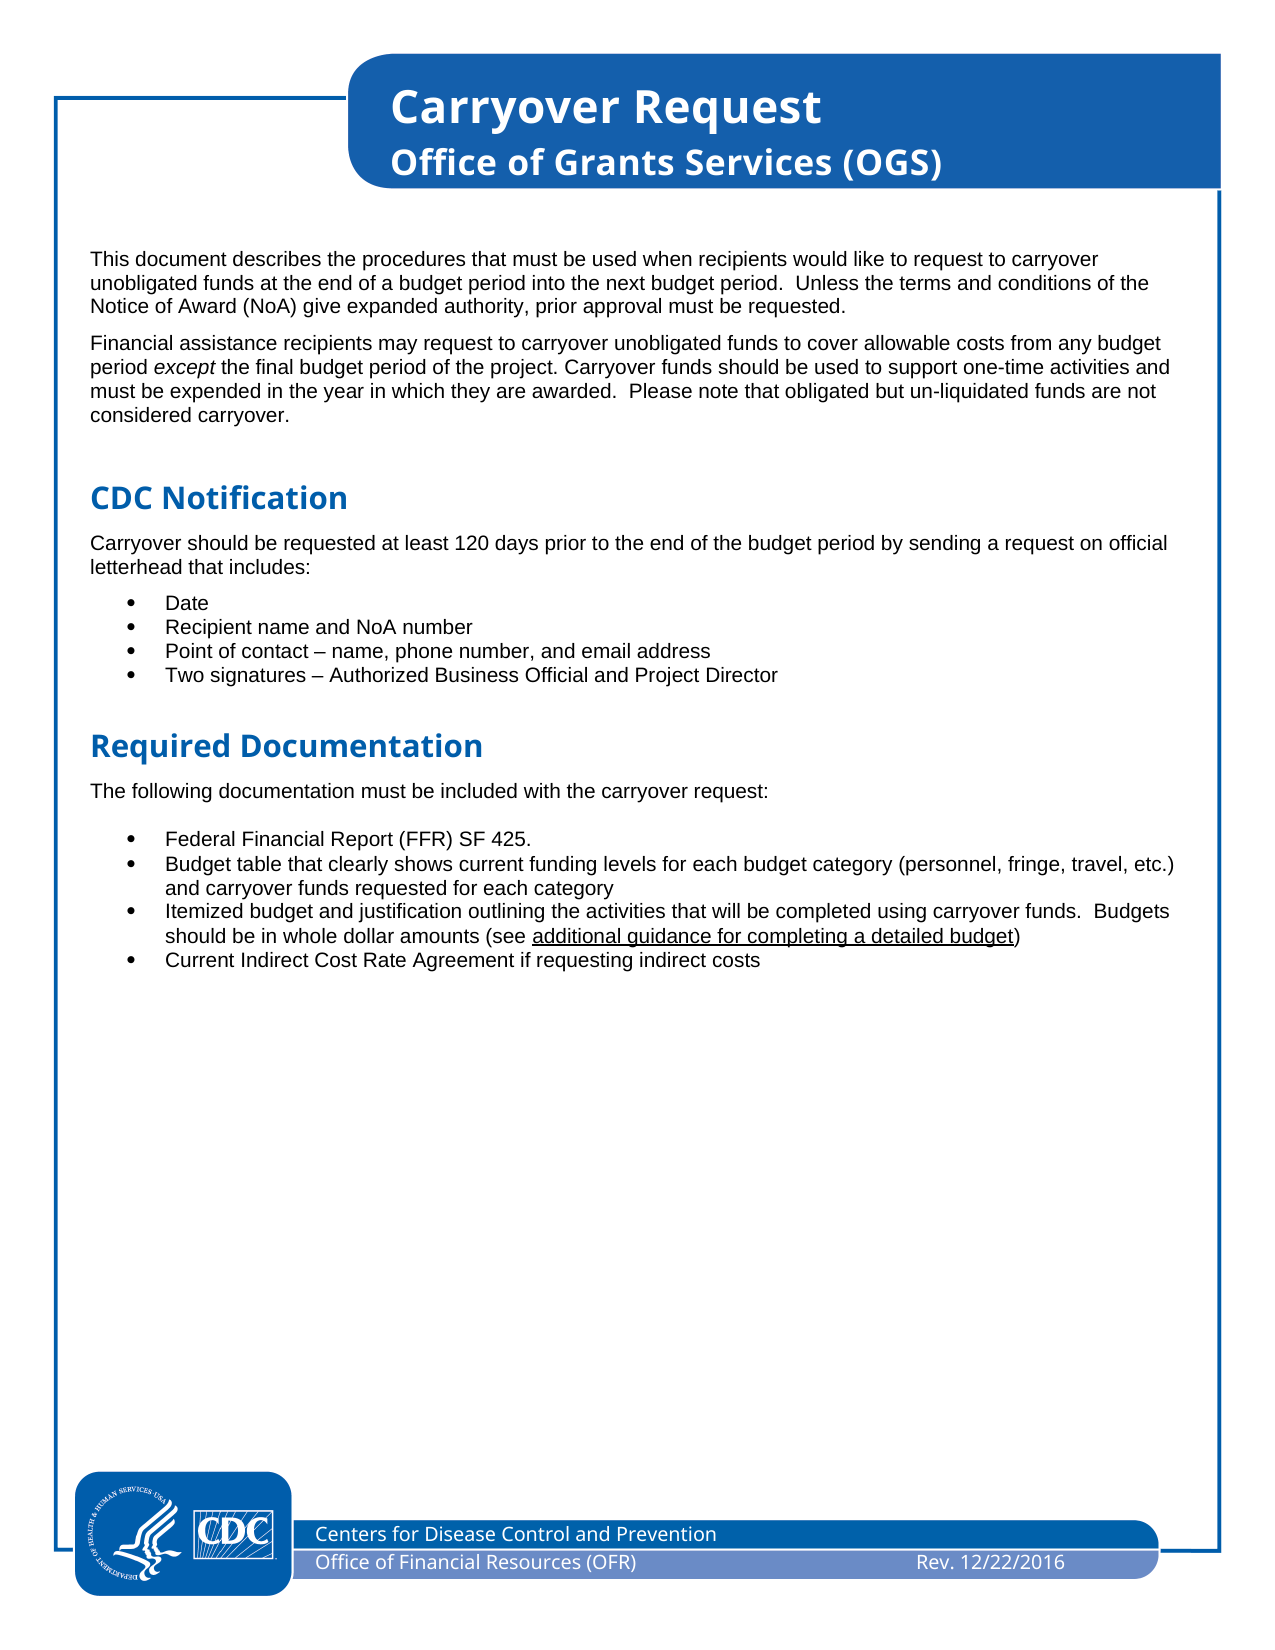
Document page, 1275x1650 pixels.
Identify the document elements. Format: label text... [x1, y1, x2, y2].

subtitle Required Documentation [90, 724, 1185, 766]
picture [53, 51, 1223, 1598]
list Current Indirect Cost Rate Agreement if requesting indirect costs [127, 947, 1185, 971]
list Budget table that clearly shows current funding levels for each budget category (personnel, fringe, travel, etc.) and carryover funds requested for each category [127, 851, 1185, 899]
list Two signatures – Authorized Business Official and Project Director [127, 663, 1185, 687]
list Recipient name and NoA number [127, 615, 1185, 639]
list Date [127, 591, 1185, 615]
text The following documentation must be included with the carryover request: [90, 779, 1185, 803]
list Federal Financial Report (FFR) SF 425. [127, 827, 1185, 851]
text Financial assistance recipients may request to carryover unobligated funds to cover allowable costs from any budget period except the final budget period of the project. Carryover funds should be used to support one-time activities and must be expended in the year in which they are awarded. Please note that obligated but un-liquidated funds are not considered carryover. [90, 331, 1185, 427]
text Carryover should be requested at least 120 days prior to the end of the budget period by sending a request on official letterhead that includes: [90, 531, 1185, 579]
subtitle CDC Notification [90, 476, 1185, 518]
list Itemized budget and justification outlining the activities that will be completed using carryover funds. Budgets should be in whole dollar amounts (see additional guidance for completing a detailed budget) [127, 899, 1185, 947]
list Point of contact – name, phone number, and email address [127, 639, 1185, 663]
text This document describes the procedures that must be used when recipients would like to request to carryover unobligated funds at the end of a budget period into the next budget period. Unless the terms and conditions of the Notice of Award (NoA) give expanded authority, prior approval must be requested. [90, 246, 1185, 318]
